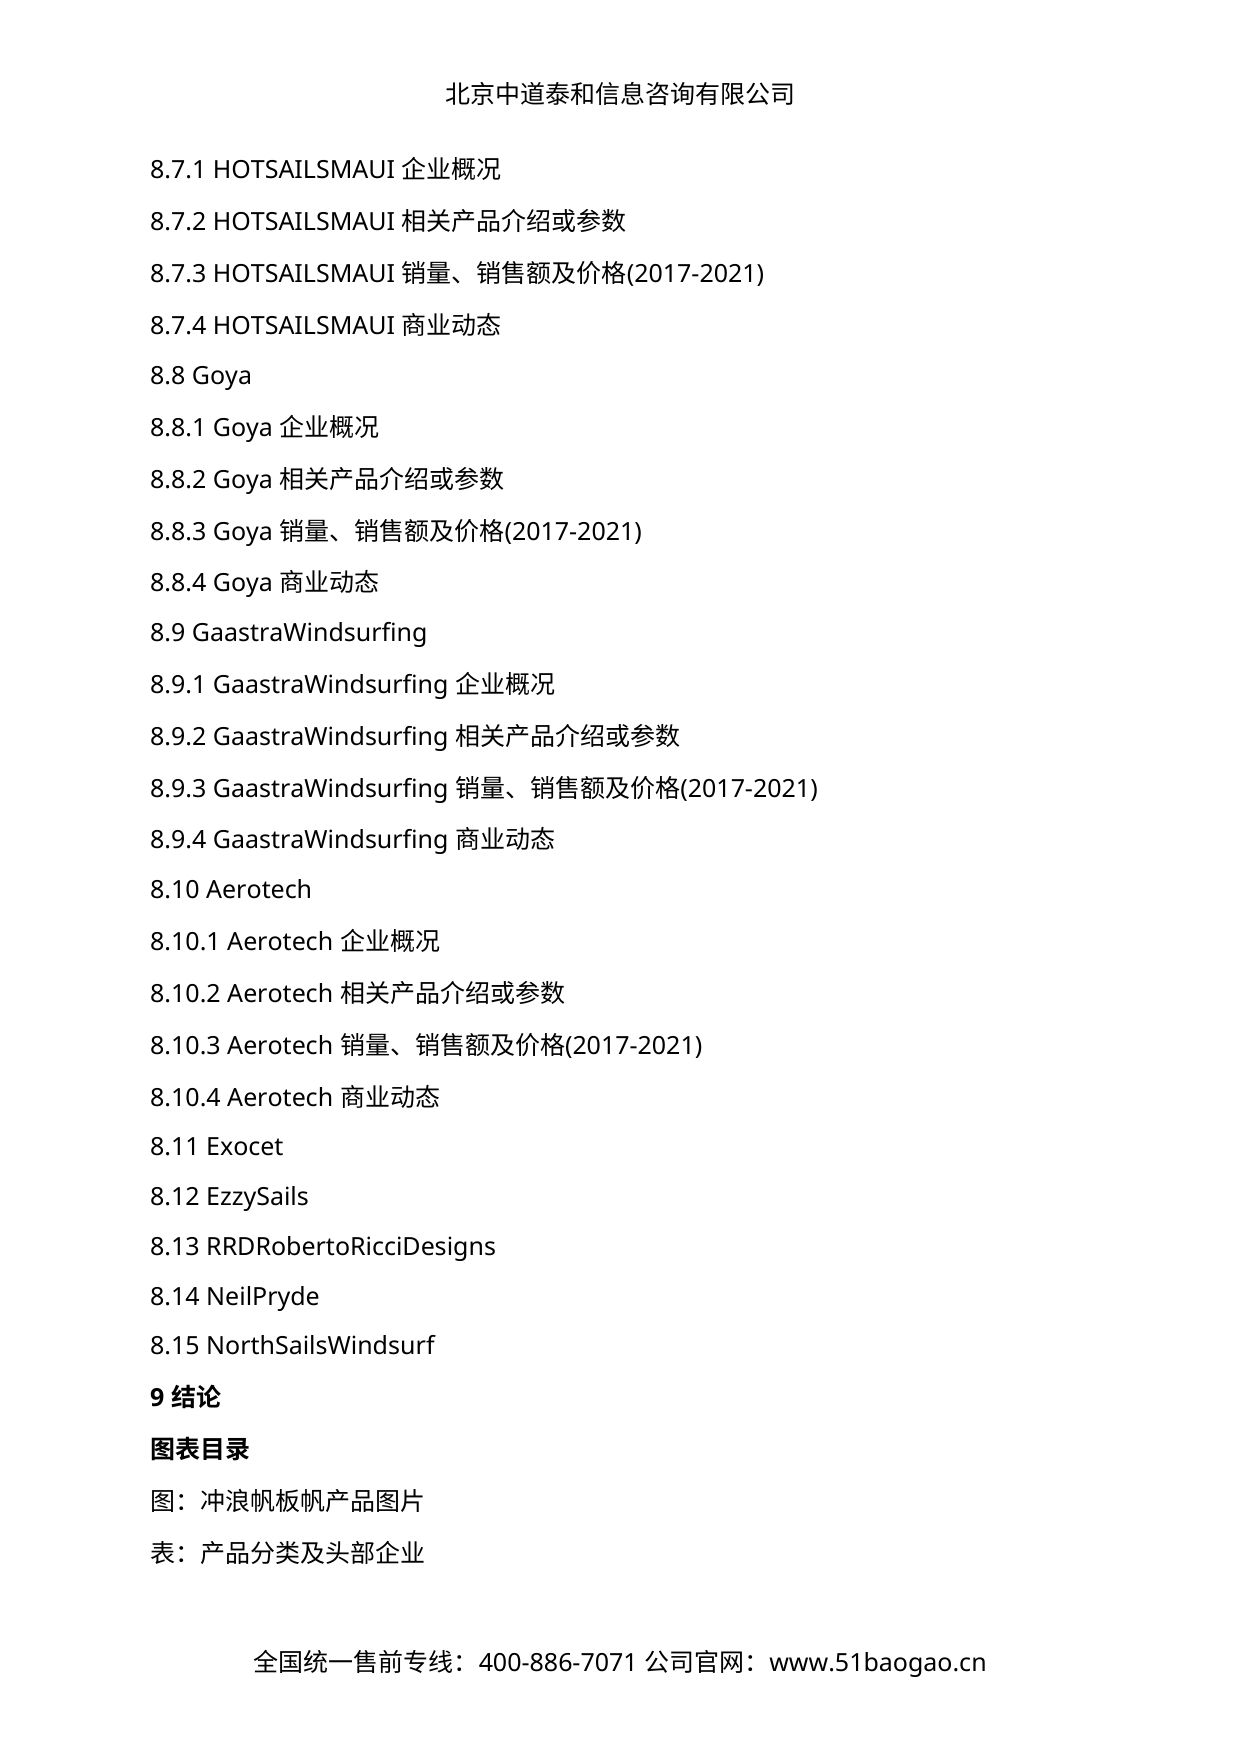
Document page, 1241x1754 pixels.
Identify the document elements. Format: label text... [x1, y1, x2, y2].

text 8.7.1 HOTSAILSMAUI 企业概况 [150, 150, 1090, 186]
text 8.9.1 GaastraWindsurfing 企业概况 [150, 664, 1090, 701]
text 8.15 NorthSailsWindsurf [150, 1328, 1090, 1362]
text 8.8 Goya [150, 357, 1090, 392]
text 8.9 GaastraWindsurfing [150, 615, 1090, 649]
text 图：冲浪帆板帆产品图片 [150, 1481, 1090, 1517]
text 8.10.4 Aerotech 商业动态 [150, 1077, 1090, 1113]
text 8.14 NeilPryde [150, 1278, 1090, 1312]
text 8.10.2 Aerotech 相关产品介绍或参数 [150, 973, 1090, 1010]
text 8.10.1 Aerotech 企业概况 [150, 922, 1090, 958]
text 8.8.4 Goya 商业动态 [150, 563, 1090, 599]
text 8.8.3 Goya 销量、销售额及价格(2017-2021) [150, 511, 1090, 547]
text 8.11 Exocet [150, 1129, 1090, 1163]
text 8.9.3 GaastraWindsurfing 销量、销售额及价格(2017-2021) [150, 768, 1090, 804]
text 8.12 EzzySails [150, 1179, 1090, 1213]
text 8.8.2 Goya 相关产品介绍或参数 [150, 459, 1090, 495]
text 8.7.4 HOTSAILSMAUI 商业动态 [150, 306, 1090, 342]
text 8.9.4 GaastraWindsurfing 商业动态 [150, 820, 1090, 856]
text 8.7.2 HOTSAILSMAUI 相关产品介绍或参数 [150, 202, 1090, 238]
text 8.10 Aerotech [150, 872, 1090, 906]
text 8.13 RRDRobertoRicciDesigns [150, 1228, 1090, 1262]
text 8.9.2 GaastraWindsurfing 相关产品介绍或参数 [150, 716, 1090, 752]
text 8.7.3 HOTSAILSMAUI 销量、销售额及价格(2017-2021) [150, 254, 1090, 290]
text 8.8.1 Goya 企业概况 [150, 407, 1090, 443]
text 图表目录 [150, 1429, 1090, 1466]
text 表：产品分类及头部企业 [150, 1533, 1090, 1569]
text 9 结论 [150, 1377, 1090, 1414]
text 8.10.3 Aerotech 销量、销售额及价格(2017-2021) [150, 1025, 1090, 1062]
